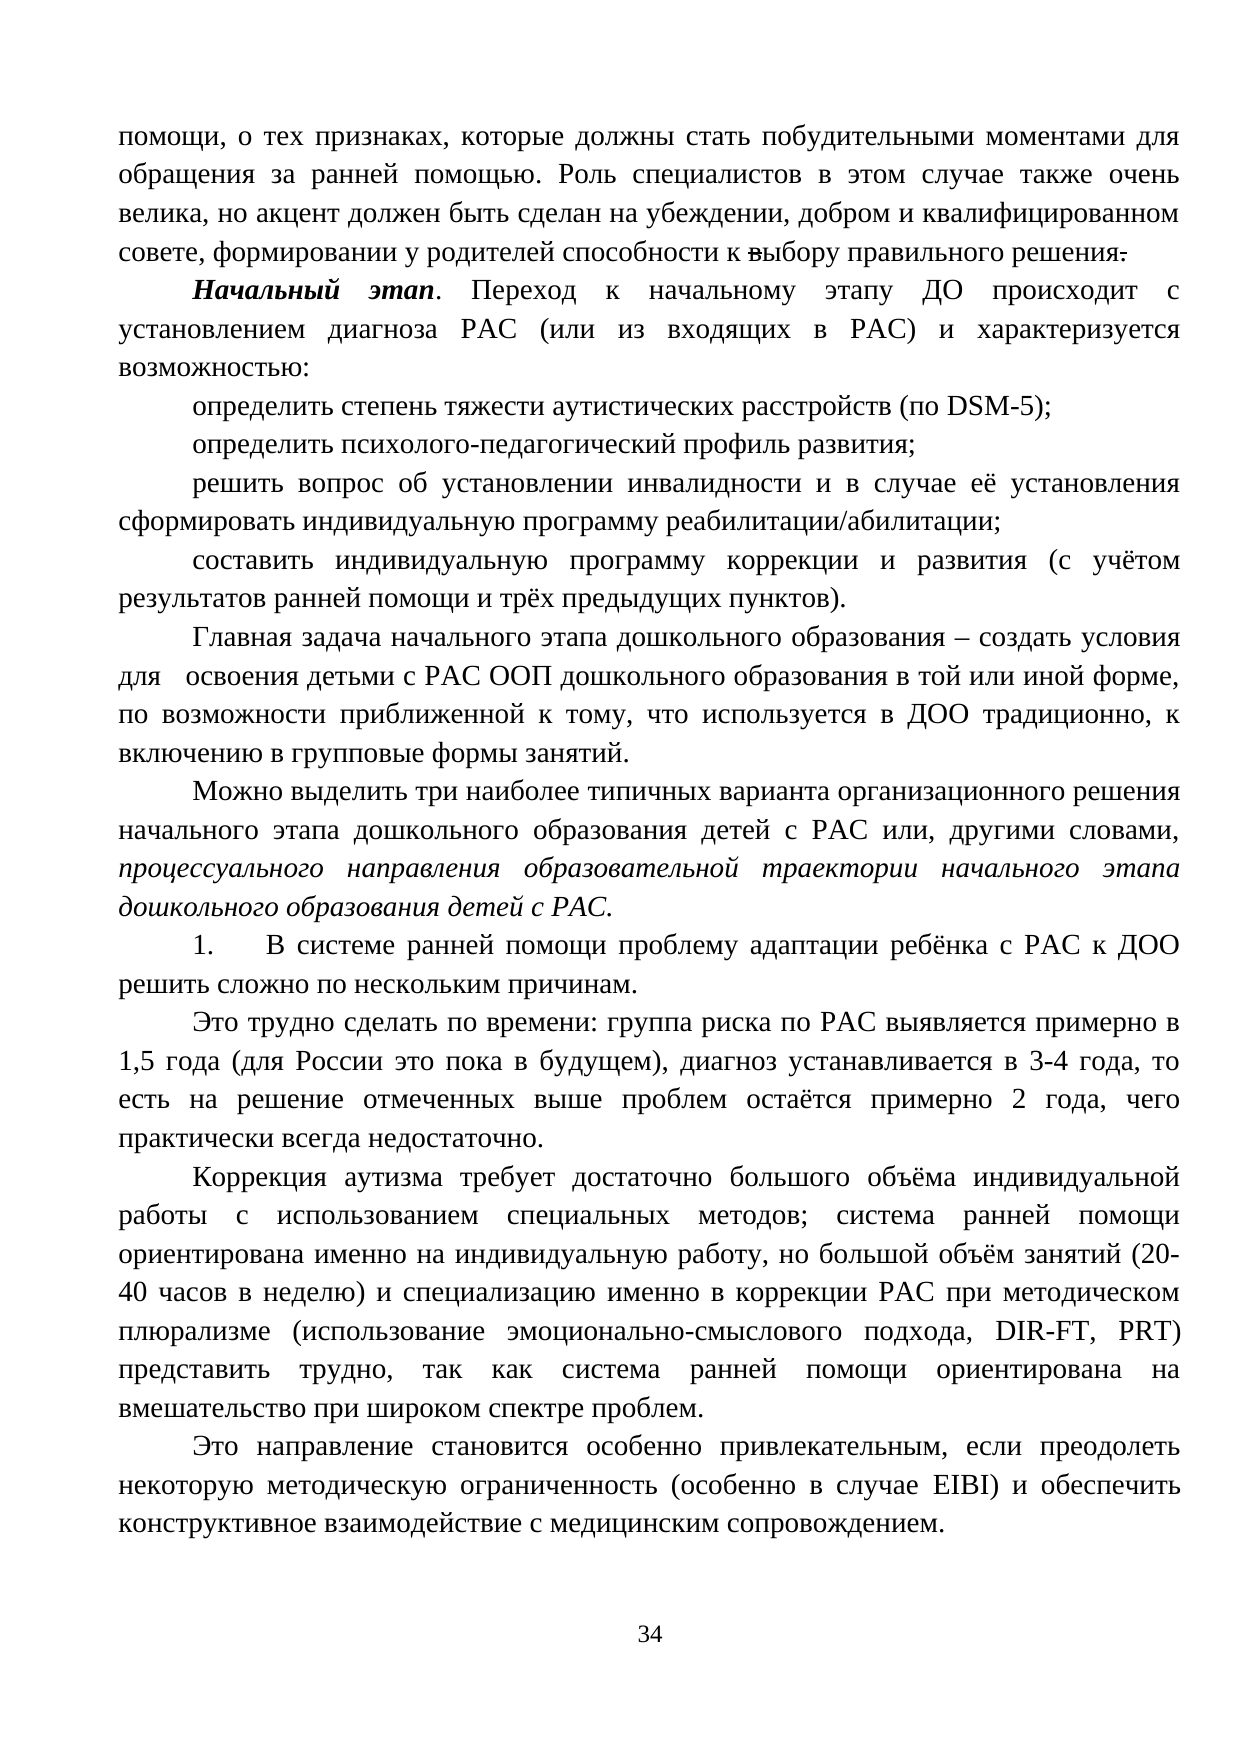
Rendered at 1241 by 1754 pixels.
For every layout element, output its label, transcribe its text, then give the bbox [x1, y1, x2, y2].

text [118, 118, 1181, 267]
text решить вопрос об установлении инвалидности и в случае её установления сформировать индивидуальную программу реабилитации/абилитации; [118, 465, 1181, 537]
text составить индивидуальную программу коррекции и развития (с учётом результатов ранней помощи и трёх предыдущих пунктов). [118, 542, 1181, 614]
text Это направление становится особенно привлекательным, если преодолеть некоторую методическую ограниченность (особенно в случае EIBI) и обеспечить конструктивное взаимодействие с медицинским сопровождением. [118, 1428, 1181, 1539]
text определить психолого-педагогический профиль развития; [118, 426, 1181, 460]
text Коррекция аутизма требует достаточно большого объёма индивидуальной работы с использованием специальных методов; система ранней помощи ориентирована именно на индивидуальную работу, но большой объём занятий (20-40 часов в неделю) и специализацию именно в коррекции РАС при методическом плюрализме (использование эмоционально-смыслового подхода, DIR-FT, PRT) представить трудно, так как система ранней помощи ориентирована на вмешательство при широком спектре проблем. [118, 1159, 1181, 1423]
text Главная задача начального этапа дошкольного образования – создать условия для освоения детьми с РАС ООП дошкольного образования в той или иной форме, по возможности приближенной к тому, что используется в ДОО традиционно, к включению в групповые формы занятий. [118, 619, 1181, 768]
text определить степень тяжести аутистических расстройств (по DSM-5); [118, 388, 1181, 421]
text Начальный этап. Переход к начальному этапу ДО происходит с установлением диагноза РАС (или из входящих в РАС) и характеризуется возможностью: [118, 272, 1181, 383]
list В системе ранней помощи проблему адаптации ребёнка с РАС к ДОО решить сложно по нескольким причинам. [118, 927, 1181, 999]
text Это трудно сделать по времени: группа риска по РАС выявляется примерно в 1,5 года (для России это пока в будущем), диагноз устанавливается в 3-4 года, то есть на решение отмеченных выше проблем остаётся примерно 2 года, чего практически всегда недостаточно. [118, 1004, 1181, 1154]
text Можно выделить три наиболее типичных варианта организационного решения начального этапа дошкольного образования детей с РАС или, другими словами, процессуального направления образовательной траектории начального этапа дошкольного образования детей с РАС. [118, 773, 1181, 922]
